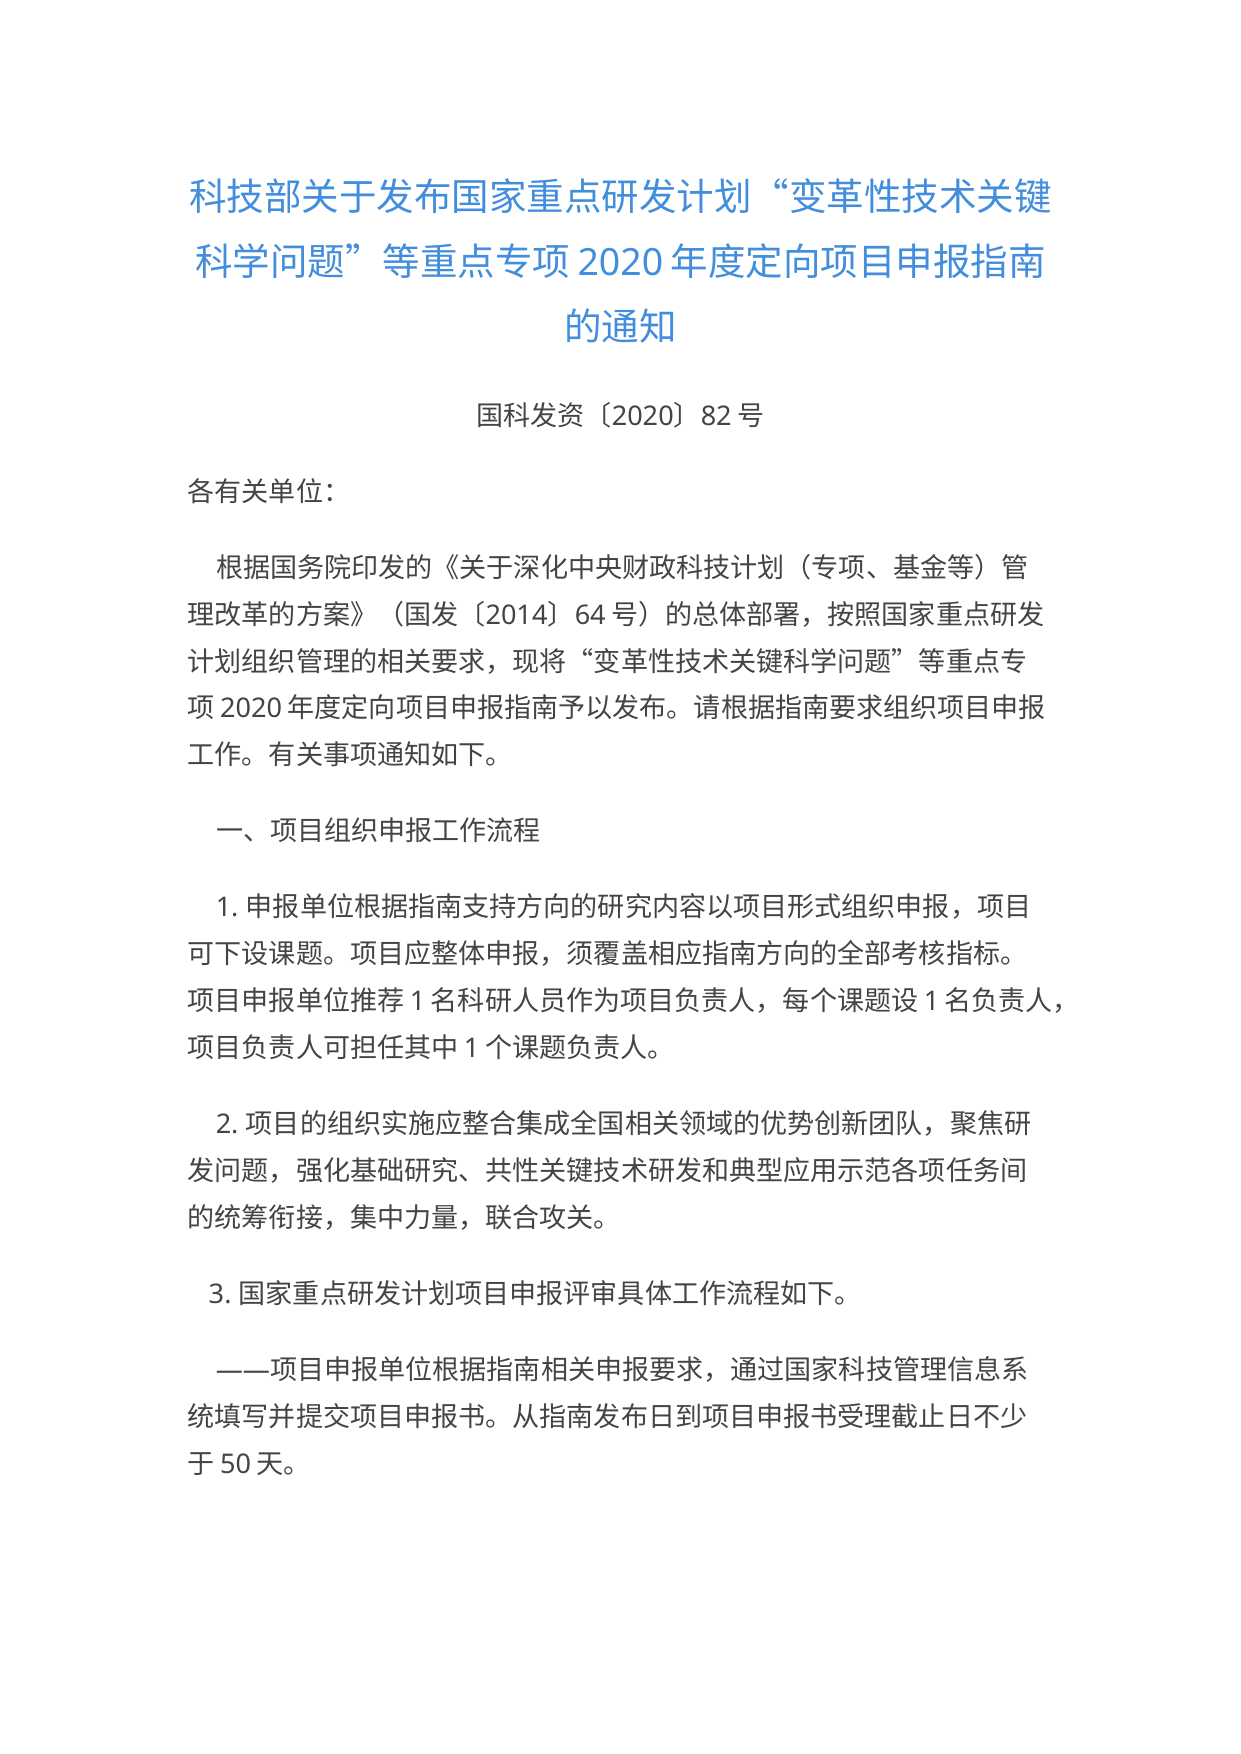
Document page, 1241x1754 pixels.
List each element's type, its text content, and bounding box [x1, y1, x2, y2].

text 科技部关于发布国家重点研发计划“变革性技术关键科学问题”等重点专项2020年度定向项目申报指南的通知 [187, 162, 1053, 357]
text 各有关单位： [187, 462, 1053, 509]
text 根据国务院印发的《关于深化中央财政科技计划（专项、基金等）管理改革的方案》（国发〔2014〕64号）的总体部署，按照国家重点研发计划组织管理的相关要求，现将“变革性技术关键科学问题”等重点专项2020年度定向项目申报指南予以发布。请根据指南要求组织项目申报工作。有关事项通知如下。 [187, 538, 1053, 773]
text 2. 项目的组织实施应整合集成全国相关领域的优势创新团队，聚焦研发问题，强化基础研究、共性关键技术研发和典型应用示范各项任务间的统筹衔接，集中力量，联合攻关。 [187, 1094, 1053, 1235]
text ——项目申报单位根据指南相关申报要求，通过国家科技管理信息系统填写并提交项目申报书。从指南发布日到项目申报书受理截止日不少于50天。 [187, 1340, 1053, 1481]
text 1. 申报单位根据指南支持方向的研究内容以项目形式组织申报，项目可下设课题。项目应整体申报，须覆盖相应指南方向的全部考核指标。项目申报单位推荐1名科研人员作为项目负责人，每个课题设1名负责人，项目负责人可担任其中1个课题负责人。 [187, 878, 1053, 1065]
text 一、项目组织申报工作流程 [187, 802, 1053, 849]
text 3. 国家重点研发计划项目申报评审具体工作流程如下。 [187, 1264, 1053, 1311]
text 国科发资〔2020〕82号 [187, 386, 1053, 433]
